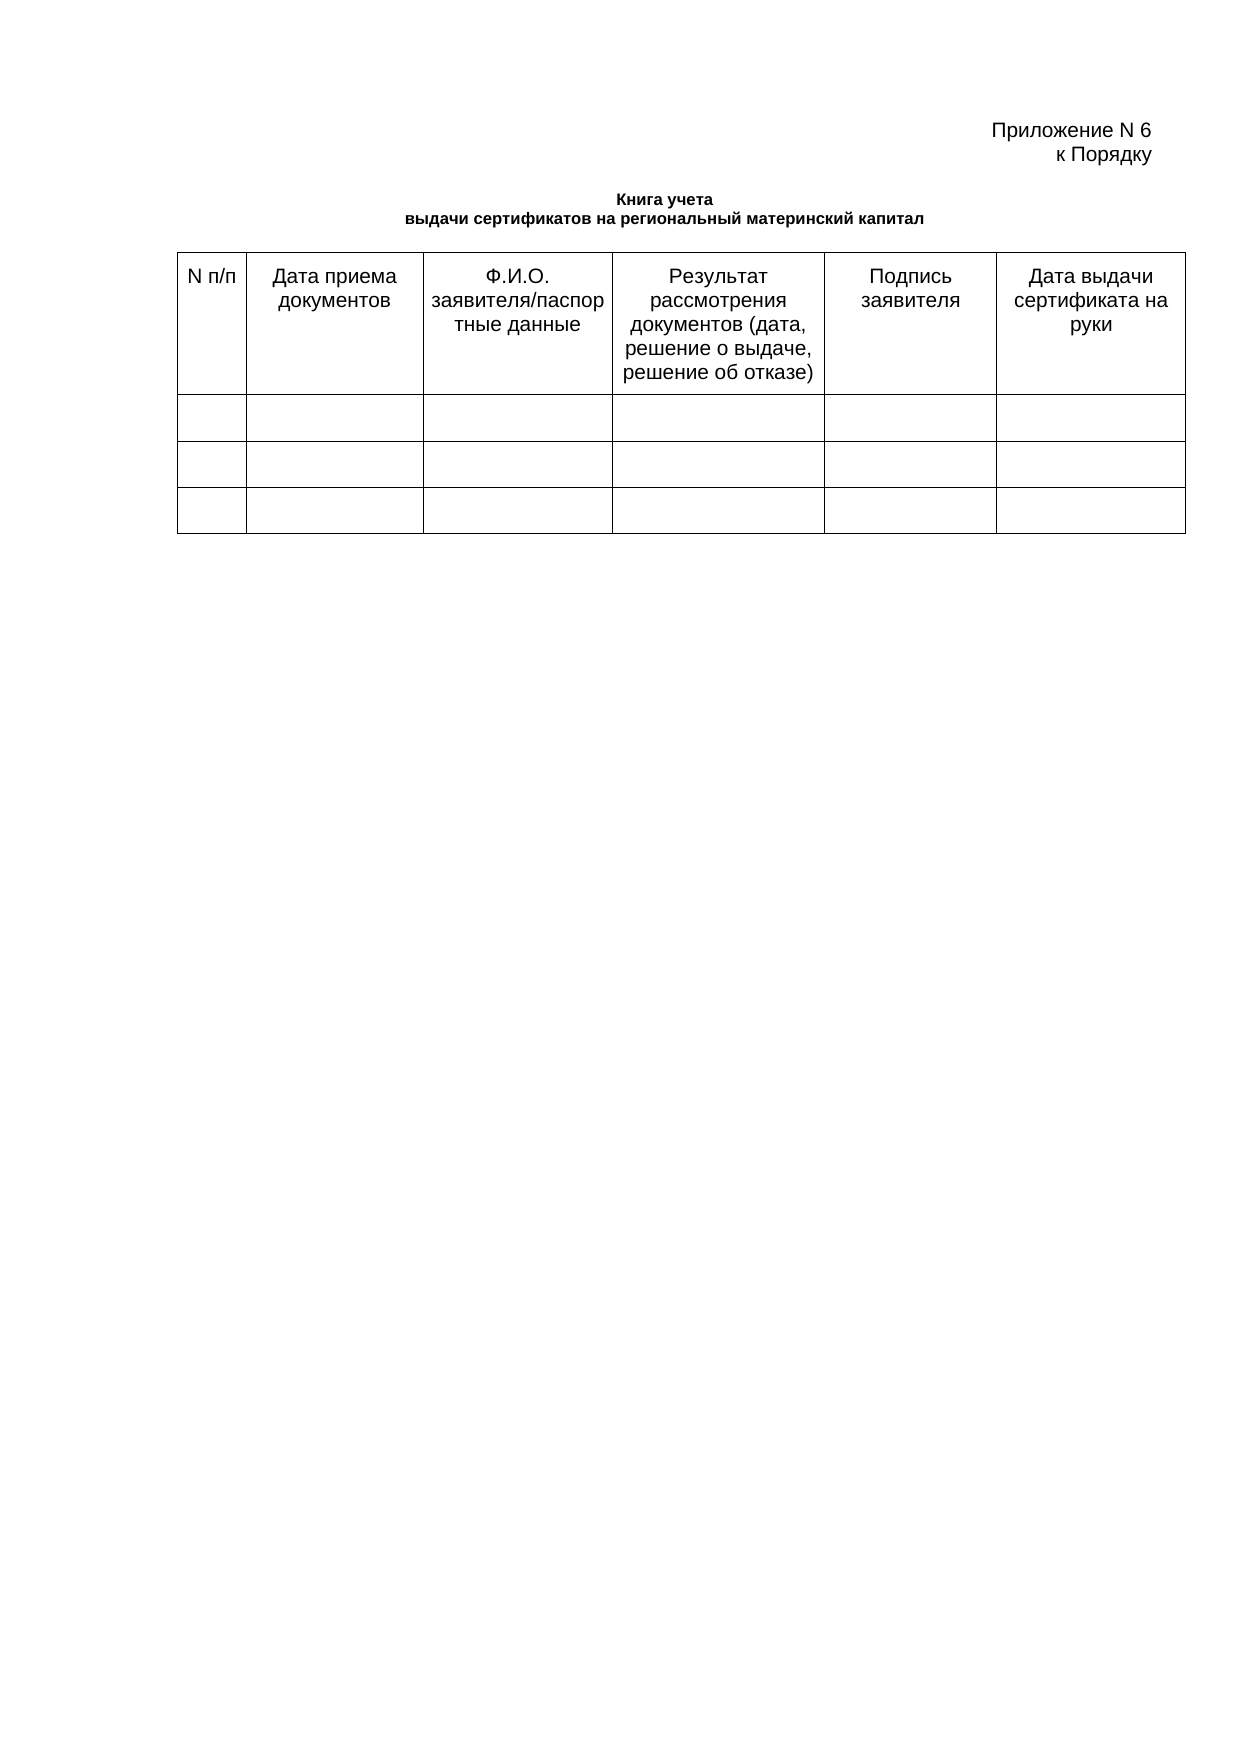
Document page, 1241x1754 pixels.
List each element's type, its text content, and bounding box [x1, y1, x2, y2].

table_cell [825, 442, 996, 487]
table_cell [424, 442, 612, 487]
text к Порядку [177, 142, 1152, 166]
table_cell [424, 395, 612, 441]
table_cell [424, 488, 612, 533]
table_cell [247, 395, 423, 441]
table_cell [825, 395, 996, 441]
table_header N п/п [178, 253, 246, 394]
title выдачи сертификатов на региональный материнский капитал [177, 209, 1152, 228]
table_cell [613, 442, 824, 487]
table_cell [247, 442, 423, 487]
table_cell [613, 395, 824, 441]
table_cell [247, 488, 423, 533]
table_cell [178, 395, 246, 441]
table_header Дата выдачи сертификата на руки [997, 253, 1185, 394]
table_cell [997, 442, 1185, 487]
table_header Ф.И.О. заявителя/паспортные данные [424, 253, 612, 394]
table_cell [997, 488, 1185, 533]
title Книга учета [177, 190, 1152, 209]
table_cell [178, 488, 246, 533]
text Приложение N 6 [177, 118, 1152, 142]
table_cell [997, 395, 1185, 441]
table_header Результат рассмотрения документов (дата, решение о выдаче, решение об отказе) [613, 253, 824, 394]
table_cell [613, 488, 824, 533]
table_cell [825, 488, 996, 533]
table_header Подпись заявителя [825, 253, 996, 394]
table_header Дата приема документов [247, 253, 423, 394]
table_cell [178, 442, 246, 487]
